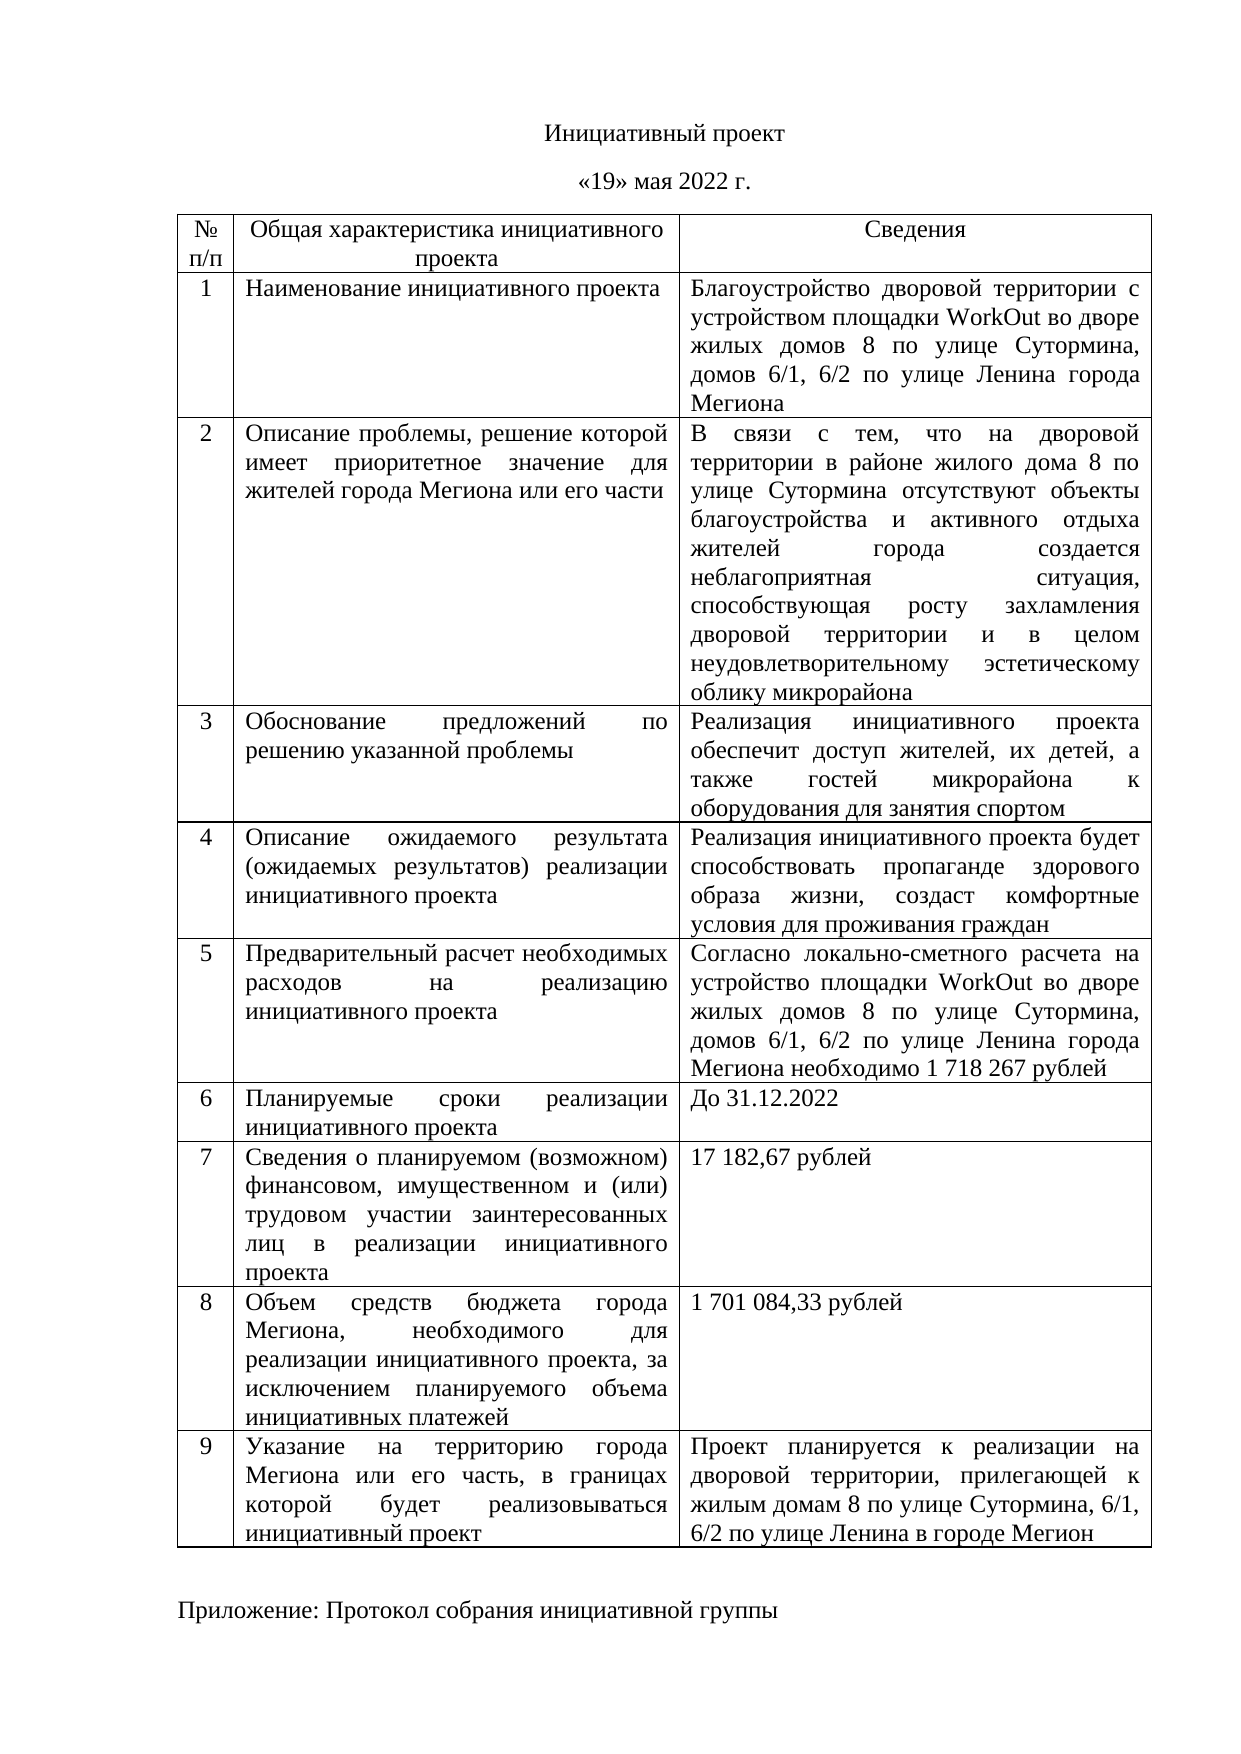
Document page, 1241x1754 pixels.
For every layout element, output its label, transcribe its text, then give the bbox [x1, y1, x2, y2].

table_cell 1 701 084,33 рублей [680, 1287, 1151, 1430]
table_cell Благоустройство дворовой территории с устройством площадки WorkOut во дворе жилых домов 8 по улице Сутормина, домов 6/1, 6/2 по улице Ленина города Мегиона [680, 273, 1151, 417]
table_cell 1 [178, 273, 233, 417]
table_header Общая характеристика инициативного проекта [234, 215, 679, 272]
table_cell Реализация инициативного проекта обеспечит доступ жителей, их детей, а также гостей микрорайона к оборудования для занятия спортом [680, 706, 1151, 821]
table_header № п/п [178, 215, 233, 272]
table_cell Наименование инициативного проекта [234, 273, 679, 417]
table_cell Реализация инициативного проекта будет способствовать пропаганде здорового образа жизни, создаст комфортные условия для проживания граждан [680, 823, 1151, 937]
table_cell Проект планируется к реализации на дворовой территории, прилегающей к жилым домам 8 по улице Сутормина, 6/1, 6/2 по улице Ленина в городе Мегион [680, 1431, 1151, 1546]
table_header Сведения [680, 215, 1151, 272]
table_cell 2 [178, 418, 233, 705]
table_cell Сведения о планируемом (возможном) финансовом, имущественном и (или) трудовом участии заинтересованных лиц в реализации инициативного проекта [234, 1142, 679, 1286]
table_cell Обоснование предложений по решению указанной проблемы [234, 706, 679, 821]
table_cell Объем средств бюджета города Мегиона, необходимого для реализации инициативного проекта, за исключением планируемого объема инициативных платежей [234, 1287, 679, 1430]
table_cell 6 [178, 1083, 233, 1141]
table_cell В связи с тем, что на дворовой территории в районе жилого дома 8 по улице Сутормина отсутствуют объекты благоустройства и активного отдыха жителей города создается неблагоприятная ситуация, способствующая росту захламления дворовой территории и в целом неудовлетворительному эстетическому облику микрорайона [680, 418, 1151, 705]
table_cell 5 [178, 939, 233, 1082]
text Инициативный проект [177, 118, 1152, 147]
table_cell Предварительный расчет необходимых расходов на реализацию инициативного проекта [234, 939, 679, 1082]
table_cell Описание ожидаемого результата (ожидаемых результатов) реализации инициативного проекта [234, 823, 679, 937]
table_cell Указание на территорию города Мегиона или его часть, в границах которой будет реализовываться инициативный проект [234, 1431, 679, 1546]
table_cell До 31.12.2022 [680, 1083, 1151, 1141]
text «19» мая 2022 г. [177, 166, 1152, 194]
table_cell Описание проблемы, решение которой имеет приоритетное значение для жителей города Мегиона или его части [234, 418, 679, 705]
table_cell Согласно локально-сметного расчета на устройство площадки WorkOut во дворе жилых домов 8 по улице Сутормина, домов 6/1, 6/2 по улице Ленина города Мегиона необходимо 1 718 267 рублей [680, 939, 1151, 1082]
table_cell 8 [178, 1287, 233, 1430]
text Приложение: Протокол собрания инициативной группы [177, 1595, 1152, 1624]
table_cell 7 [178, 1142, 233, 1286]
table_cell 3 [178, 706, 233, 821]
table_cell Планируемые сроки реализации инициативного проекта [234, 1083, 679, 1141]
table_cell 9 [178, 1431, 233, 1546]
table_cell 17 182,67 рублей [680, 1142, 1151, 1286]
table_cell 4 [178, 823, 233, 937]
